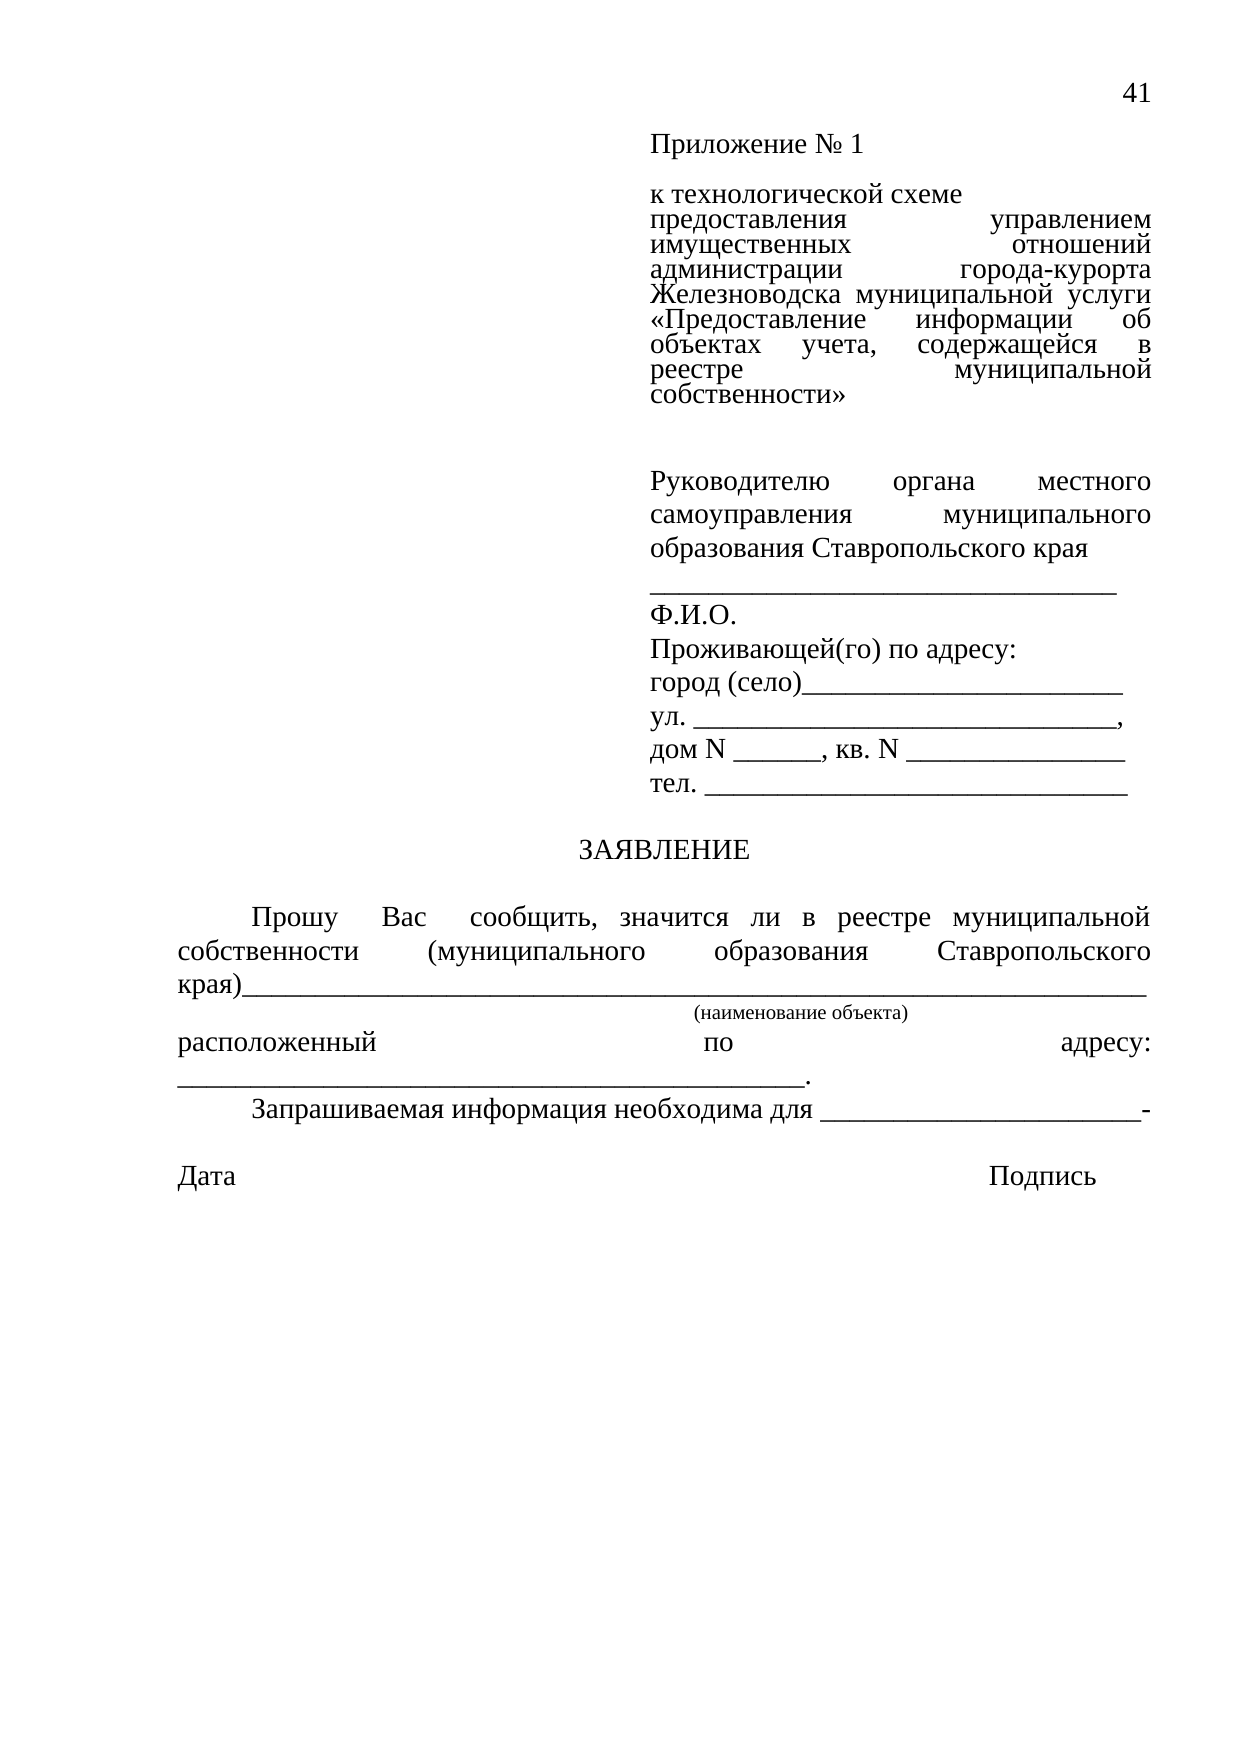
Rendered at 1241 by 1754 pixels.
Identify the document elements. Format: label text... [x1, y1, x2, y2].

text Ф.И.О. [650, 597, 1152, 631]
text тел. _____________________________ [650, 765, 1152, 798]
text Прошу Вас сообщить, значится ли в реестре муниципальной собственности (муниципального образования Ставропольского края)______________________________________________________________ [177, 899, 1152, 1000]
text предоставления управлением имущественных отношений администрации города-курорта Железноводска муниципальной услуги «Предоставление информации об объектах учета, содержащейся в реестре муниципальной собственности» [650, 209, 1152, 409]
text Запрашиваемая информация необходима для ______________________- [177, 1091, 1152, 1124]
text Проживающей(го) по адресу: [650, 631, 1152, 664]
text Приложение № 1 [650, 134, 1152, 159]
text Руководителю органа местного самоуправления муниципального образования Ставропольского края [650, 463, 1152, 564]
text ЗАЯВЛЕНИЕ [177, 832, 1152, 866]
text город (село)______________________ [650, 664, 1152, 698]
text ________________________________ [650, 564, 1152, 597]
text Дата Подпись [177, 1158, 1152, 1192]
text (наименование объекта) [177, 1000, 1152, 1024]
text ул. _____________________________, [650, 698, 1152, 731]
text расположенный по адресу: ___________________________________________. [177, 1024, 1152, 1091]
text к технологической схеме [650, 184, 1152, 209]
text дом N ______, кв. N _______________ [650, 731, 1152, 765]
